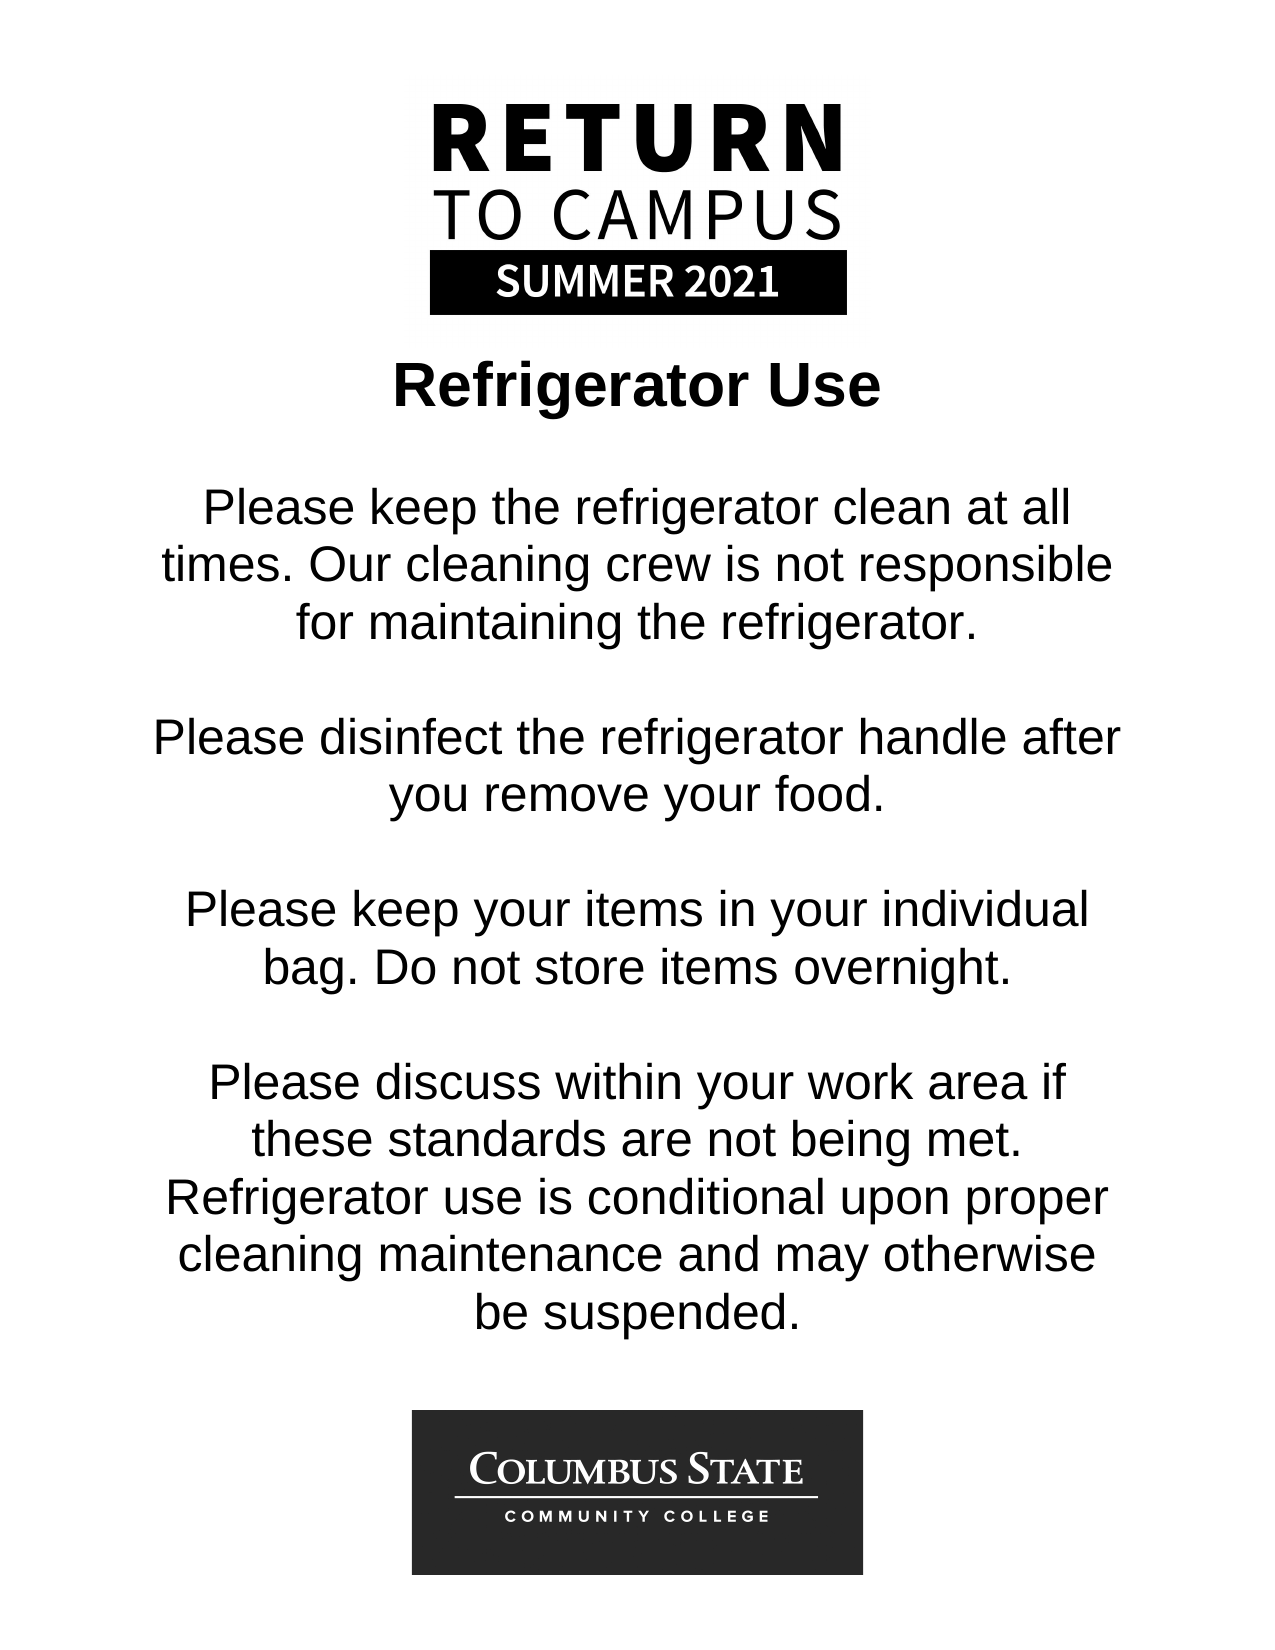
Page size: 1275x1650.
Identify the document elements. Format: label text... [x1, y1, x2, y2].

text Please disinfect the refrigerator handle after you remove your food. [150, 707, 1125, 822]
text Refrigerator Use [150, 348, 1125, 420]
picture [411, 1410, 864, 1575]
text Please discuss within your work area if these standards are not being met. Refrigerator use is conditional upon proper cleaning maintenance and may otherwise be suspended. [150, 1052, 1125, 1340]
text Please keep your items in your individual bag. Do not store items overnight. [150, 880, 1125, 995]
picture [403, 75, 872, 348]
text Please keep the refrigerator clean at all times. Our cleaning crew is not responsible for maintaining the refrigerator. [150, 477, 1125, 650]
